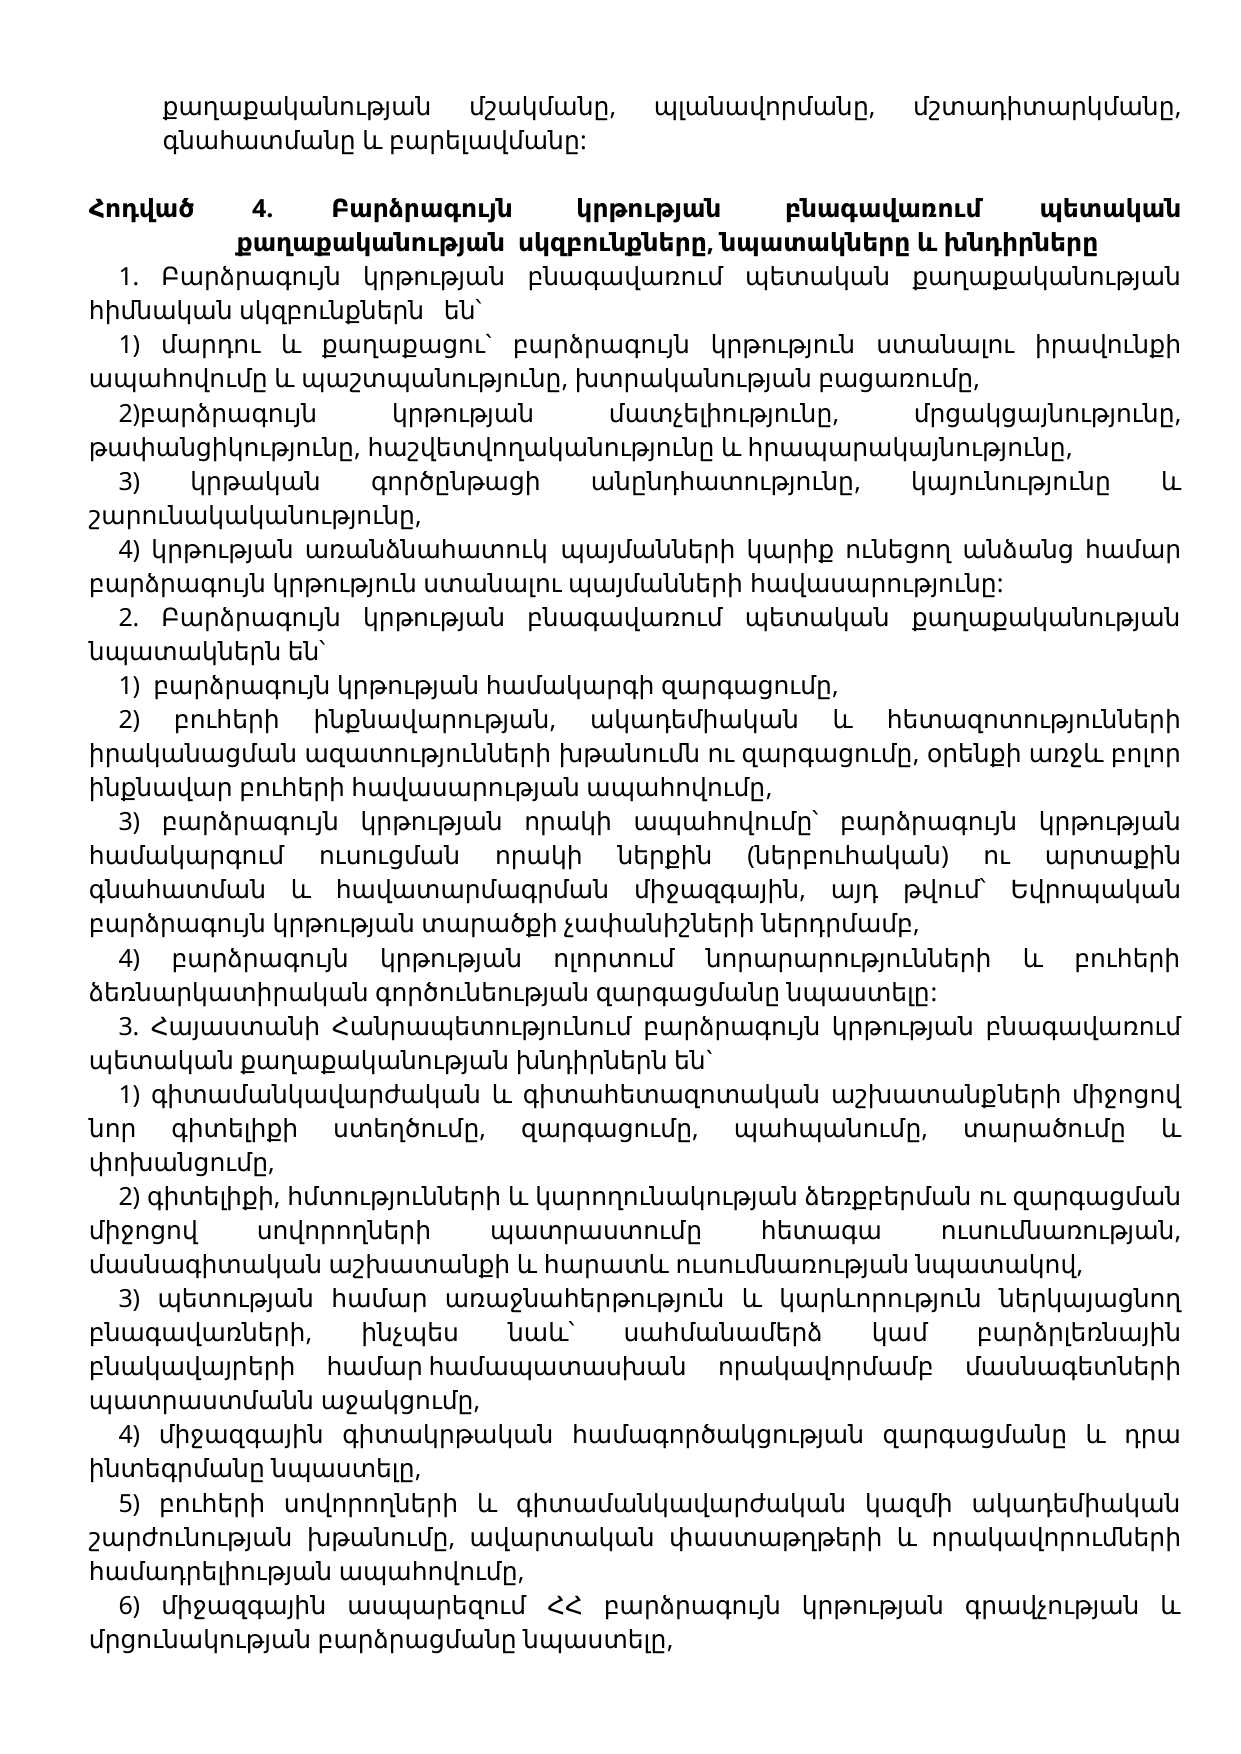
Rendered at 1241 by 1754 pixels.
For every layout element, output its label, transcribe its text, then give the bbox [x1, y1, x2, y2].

text Հոդված 4. Բարձրագույն կրթության բնագավառում պետական քաղաքականության սկզբունքները, նպատակները և խնդիրները [89, 191, 1181, 259]
text 3) պետության համար առաջնահերթություն և կարևորություն ներկայացնող բնագավառների, ինչպես նաև՝ սահմանամերձ կամ բարձրլեռնային բնակավայրերի համար համապատասխան որակավորմամբ մասնագետների պատրաստմանն աջակցումը, [89, 1281, 1181, 1417]
text 2) գիտելիքի, հմտությունների և կարողունակության ձեռքբերման ու զարգացման միջոցով սովորողների պատրաստումը հետագա ուսումնառության, մասնագիտական աշխատանքի և հարատև ուսումնառության նպատակով, [89, 1179, 1181, 1281]
text 4) միջազգային գիտակրթական համագործակցության զարգացմանը և դրա ինտեգրմանը նպաստելը, [89, 1417, 1181, 1485]
text 4) բարձրագույն կրթության ոլորտում նորարարությունների և բուհերի ձեռնարկատիրական գործունեության զարգացմանը նպաստելը: [89, 940, 1181, 1008]
text 1) բարձրագույն կրթության համակարգի զարգացումը, [89, 668, 1181, 702]
text 5) բուհերի սովորողների և գիտամանկավարժական կազմի ակադեմիական շարժունության խթանումը, ավարտական փաստաթղթերի և որակավորումների համադրելիության ապահովումը, [89, 1485, 1181, 1587]
text 2) բուհերի ինքնավարության, ակադեմիական և հետազոտությունների իրականացման ազատությունների խթանումն ու զարգացումը, օրենքի առջև բոլոր ինքնավար բուհերի հավասարության ապահովումը, [89, 702, 1181, 804]
text 3. Հայաստանի Հանրապետությունում բարձրագույն կրթության բնագավառում պետական քաղաքականության խնդիրներն են` [89, 1008, 1181, 1076]
text 3) բարձրագույն կրթության որակի ապահովումը՝ բարձրագույն կրթության համակարգում ուսուցման որակի ներքին (ներբուհական) ու արտաքին գնահատման և հավատարմագրման միջազգային, այդ թվում՝ Եվրոպական բարձրագույն կրթության տարածքի չափանիշների ներդրմամբ, [89, 804, 1181, 940]
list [118, 89, 1181, 157]
text 6) միջազգային ասպարեզում ՀՀ բարձրագույն կրթության գրավչության և մրցունակության բարձրացմանը նպաստելը, [89, 1587, 1181, 1656]
text 2)բարձրագույն կրթության մատչելիությունը, մրցակցայնությունը, թափանցիկությունը, հաշվետվողականությունը և հրապարակայնությունը, [89, 395, 1181, 463]
text 4) կրթության առանձնահատուկ պայմանների կարիք ունեցող անձանց համար բարձրագույն կրթություն ստանալու պայմանների հավասարությունը: [89, 531, 1181, 599]
text 1. Բարձրագույն կրթության բնագավառում պետական քաղաքականության հիմնական սկզբունքներն են՝ [89, 259, 1181, 327]
text 3) կրթական գործընթացի անընդհատությունը, կայունությունը և շարունակականությունը, [89, 463, 1181, 531]
text 1) մարդու և քաղաքացու` բարձրագույն կրթություն ստանալու իրավունքի ապահովումը և պաշտպանությունը, խտրականության բացառումը, [89, 327, 1181, 395]
text 1) գիտամանկավարժական և գիտահետազոտական աշխատանքների միջոցով նոր գիտելիքի ստեղծումը, զարգացումը, պահպանումը, տարածումը և փոխանցումը, [89, 1076, 1181, 1179]
text 2. Բարձրագույն կրթության բնագավառում պետական քաղաքականության նպատակներն են՝ [89, 599, 1181, 668]
